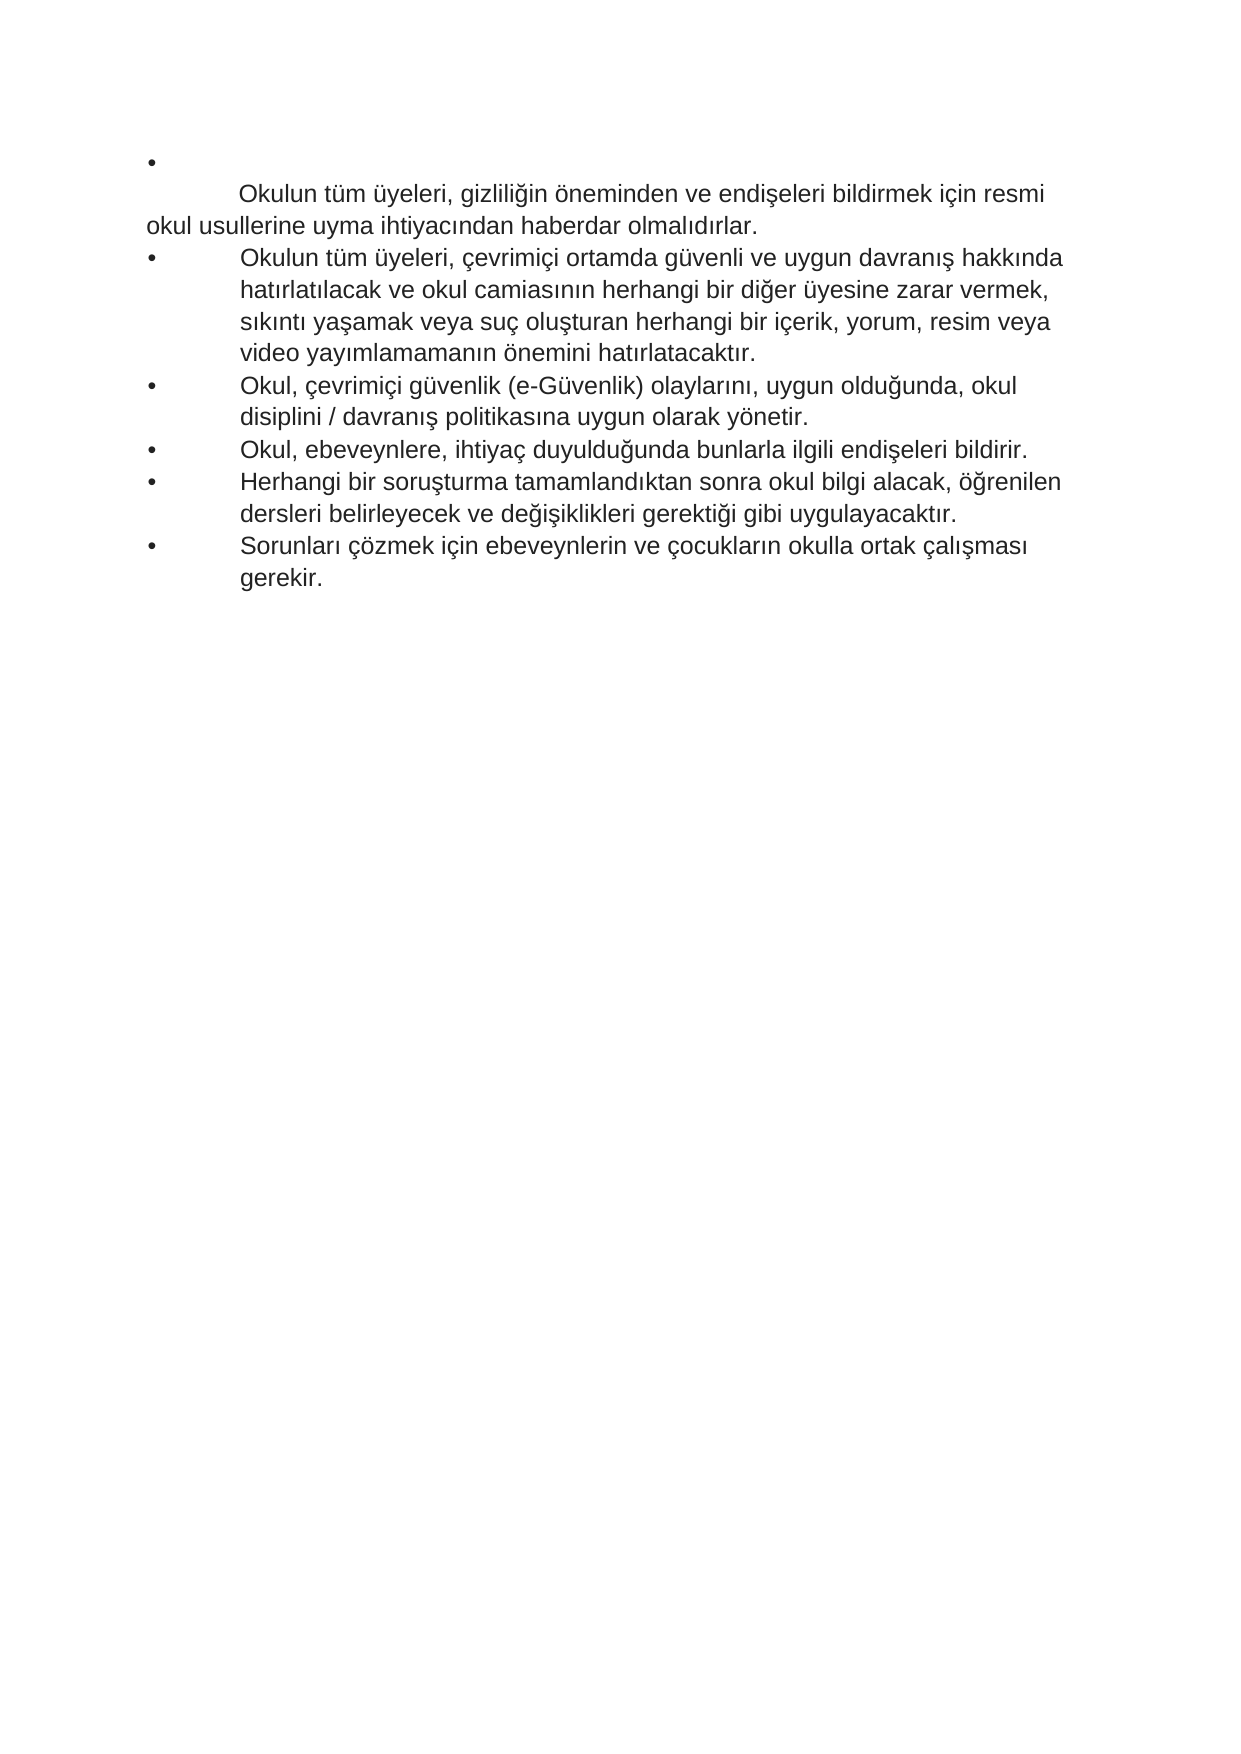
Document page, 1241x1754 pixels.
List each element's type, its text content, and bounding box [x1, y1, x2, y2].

list Okul, ebeveynlere, ihtiyaç duyulduğunda bunlarla ilgili endişeleri bildirir. [147, 435, 1089, 463]
list Okul, çevrimiçi güvenlik (e-Güvenlik) olaylarını, uygun olduğunda, okul disiplini / davranış politikasına uygun olarak yönetir. [147, 371, 1089, 431]
text Okulun tüm üyeleri, gizliliğin öneminden ve endişeleri bildirmek için resmi okul usullerine uyma ihtiyacından haberdar olmalıdırlar. [146, 179, 1089, 240]
list Herhangi bir soruşturma tamamlandıktan sonra okul bilgi alacak, öğrenilen dersleri belirleyecek ve değişiklikleri gerektiği gibi uygulayacaktır. [147, 467, 1089, 527]
list Sorunları çözmek için ebeveynlerin ve çocukların okulla ortak çalışması gerekir. [147, 531, 1089, 592]
list Okulun tüm üyeleri, çevrimiçi ortamda güvenli ve uygun davranış hakkında hatırlatılacak ve okul camiasının herhangi bir diğer üyesine zarar vermek, sıkıntı yaşamak veya suç oluşturan herhangi bir içerik, yorum, resim veya video yayımlamamanın önemini hatırlatacaktır. [147, 243, 1089, 367]
